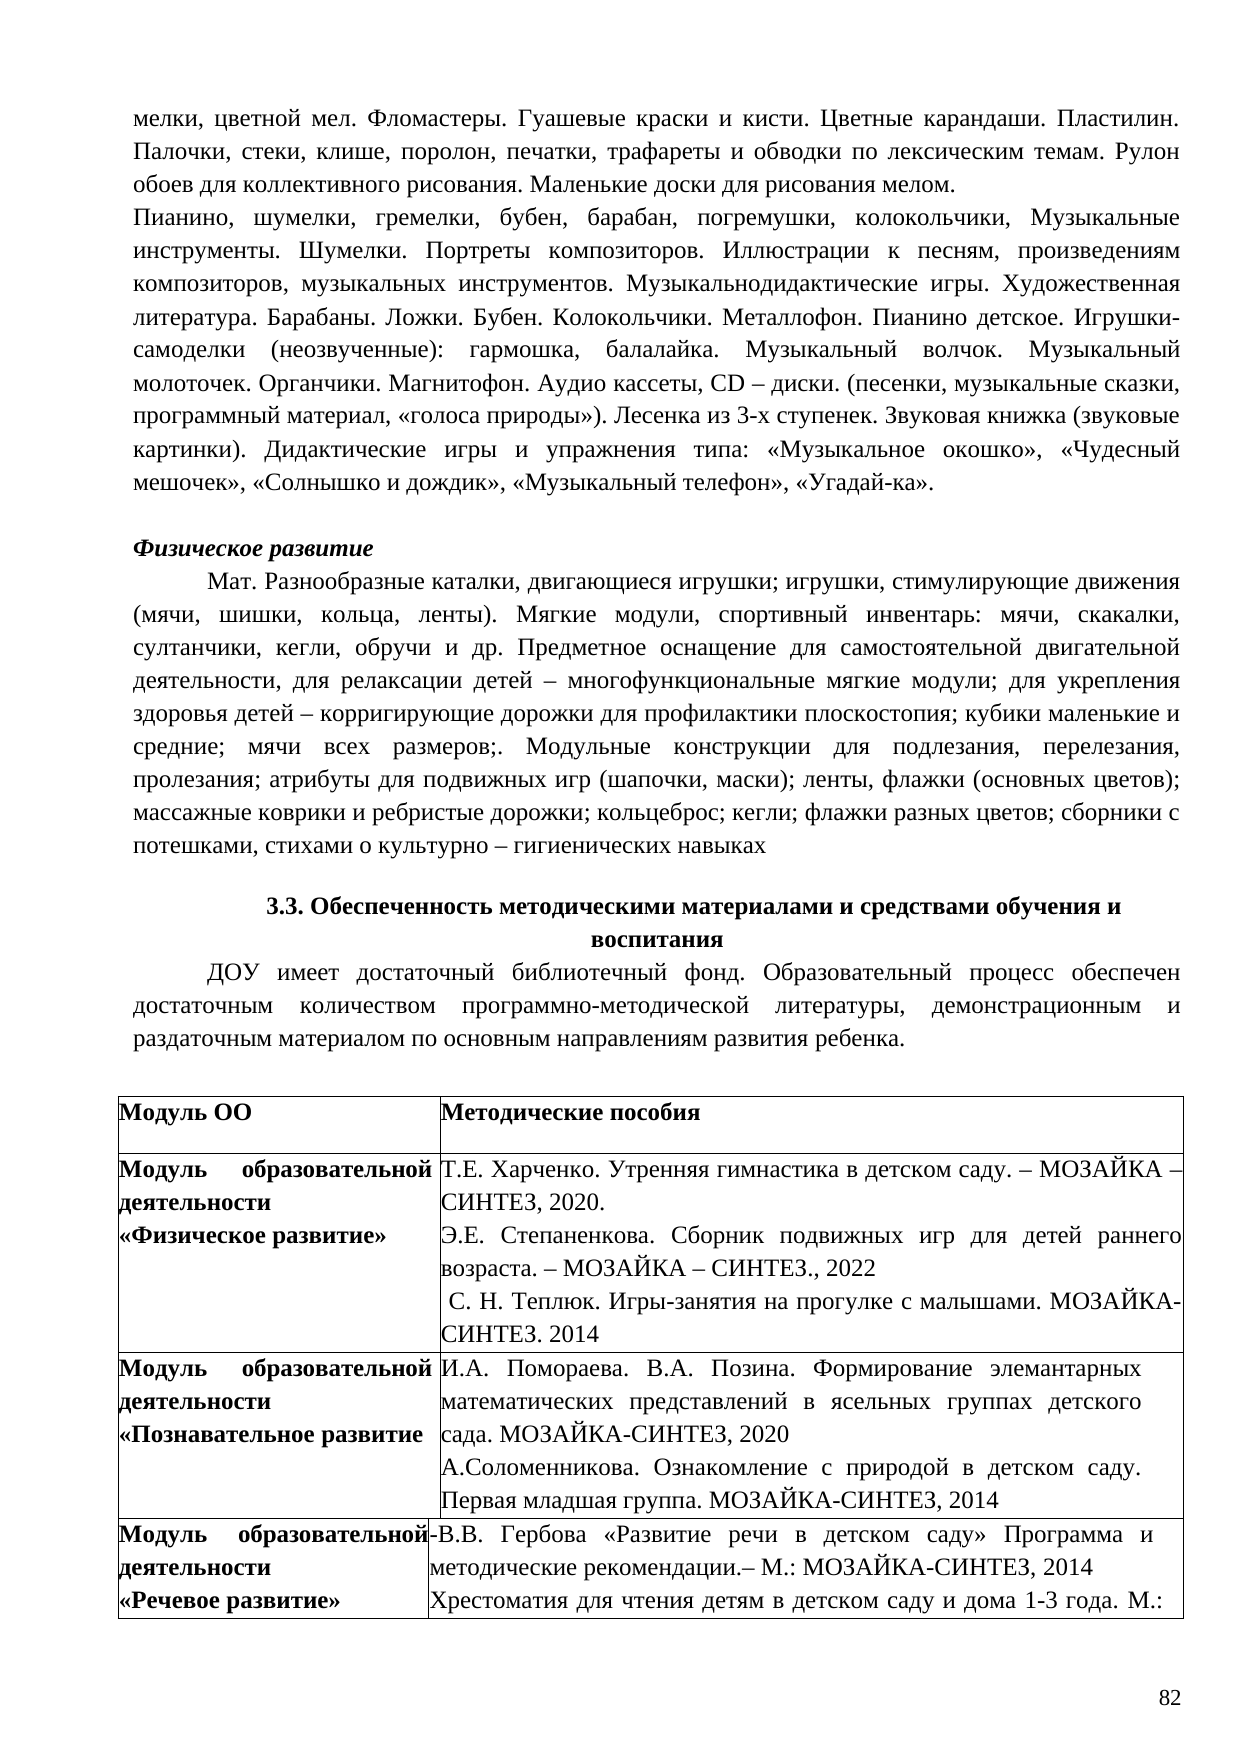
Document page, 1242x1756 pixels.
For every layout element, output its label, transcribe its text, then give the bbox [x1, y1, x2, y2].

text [133, 103, 1181, 198]
text ДОУ имеет достаточный библиотечный фонд. Образовательный процесс обеспечен достаточным количеством программно-методической литературы, демонстрационным и раздаточным материалом по основным направлениям развития ребенка. [133, 957, 1181, 1052]
text Пианино, шумелки, гремелки, бубен, барабан, погремушки, колокольчики, Музыкальные инструменты. Шумелки. Портреты композиторов. Иллюстрации к песням, произведениям композиторов, музыкальных инструментов. Музыкальнодидактические игры. Художественная литература. Барабаны. Ложки. Бубен. Колокольчики. Металлофон. Пианино детское. Игрушки-самоделки (неозвученные): гармошка, балалайка. Музыкальный волчок. Музыкальный молоточек. Органчики. Магнитофон. Аудио кассеты, CD – диски. (песенки, музыкальные сказки, программный материал, «голоса природы»). Лесенка из 3-х ступенек. Звуковая книжка (звуковые картинки). Дидактические игры и упражнения типа: «Музыкальное окошко», «Чудесный мешочек», «Солнышко и дождик», «Музыкальный телефон», «Угадай-ка». [133, 202, 1181, 495]
table_cell Модуль образовательной деятельности «Физическое развитие» [119, 1154, 440, 1352]
table_header Модуль ОО [119, 1097, 440, 1153]
table_cell Т.Е. Харченко. Утренняя гимнастика в детском саду. – МОЗАЙКА – СИНТЕЗ, 2020. Э.Е. Степаненкова. Сборник подвижных игр для детей раннего возраста. – МОЗАЙКА – СИНТЕЗ., 2022 С. Н. Теплюк. Игры-занятия на прогулке с малышами. МОЗАЙКА-СИНТЕЗ. 2014 [441, 1154, 1183, 1352]
table_cell И.А. Помораева. В.А. Позина. Формирование элемантарных математических представлений в ясельных группах детского сада. МОЗАЙКА-СИНТЕЗ, 2020 А.Соломенникова. Ознакомление с природой в детском саду. Первая младшая группа. МОЗАЙКА-СИНТЕЗ, 2014 [441, 1353, 1183, 1518]
table_cell Модуль образовательной деятельности «Познавательное развитие [119, 1353, 440, 1518]
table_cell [119, 1519, 428, 1617]
text Мат. Разнообразные каталки, двигающиеся игрушки; игрушки, стимулирующие движения (мячи, шишки, кольца, ленты). Мягкие модули, спортивный инвентарь: мячи, скакалки, султанчики, кегли, обручи и др. Предметное оснащение для самостоятельной двигательной деятельности, для релаксации детей – многофункциональные мягкие модули; для укрепления здоровья детей – корригирующие дорожки для профилактики плоскостопия; кубики маленькие и средние; мячи всех размеров;. Модульные конструкции для подлезания, перелезания, пролезания; атрибуты для подвижных игр (шапочки, маски); ленты, флажки (основных цветов); массажные коврики и ребристые дорожки; кольцеброс; кегли; флажки разных цветов; сборники с потешками, стихами о культурно – гигиенических навыках [133, 566, 1181, 859]
text Физическое развитие [133, 533, 1181, 561]
text 3.3. Обеспеченность методическими материалами и средствами обучения и воспитания [133, 891, 1181, 953]
table_header Методические пособия [441, 1097, 1183, 1153]
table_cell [429, 1519, 1183, 1617]
